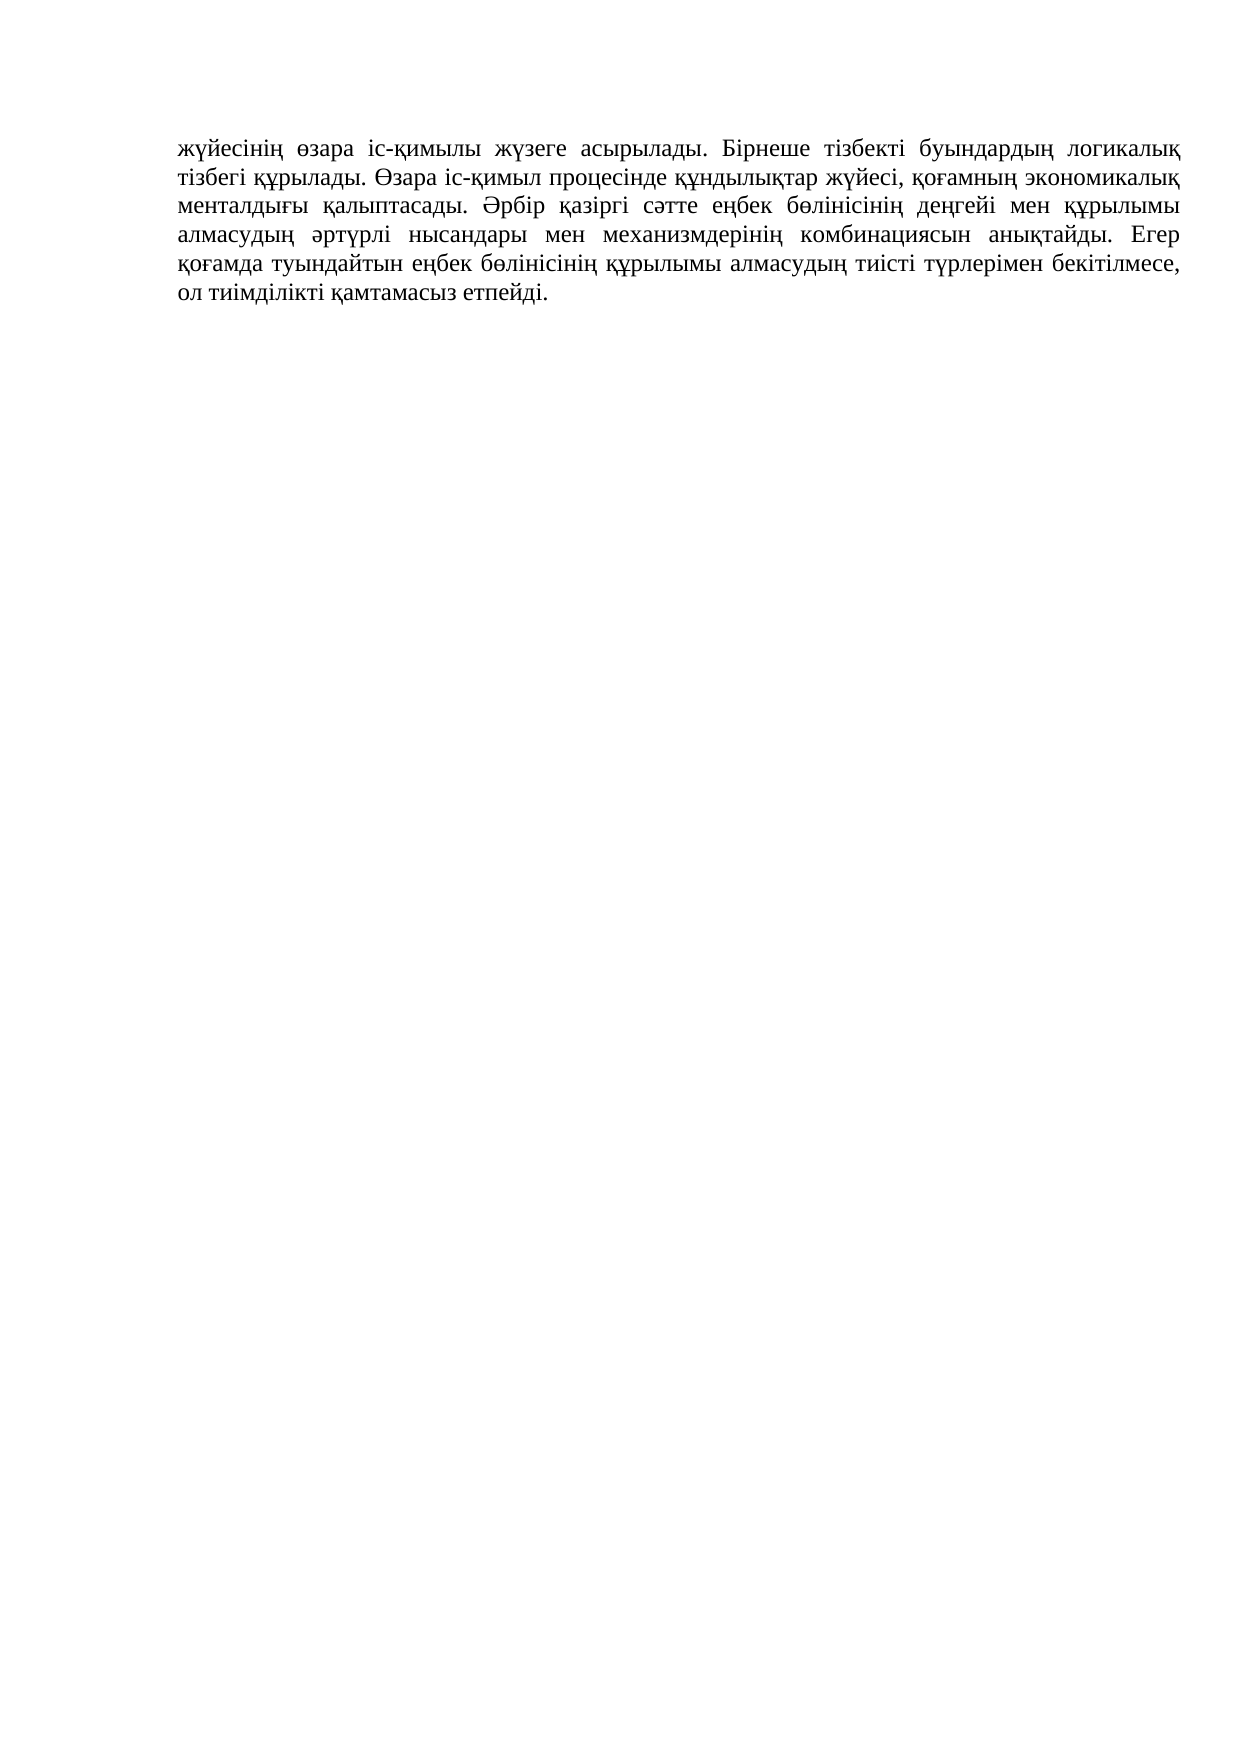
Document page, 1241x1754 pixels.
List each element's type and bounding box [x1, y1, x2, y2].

text [177, 133, 1181, 305]
